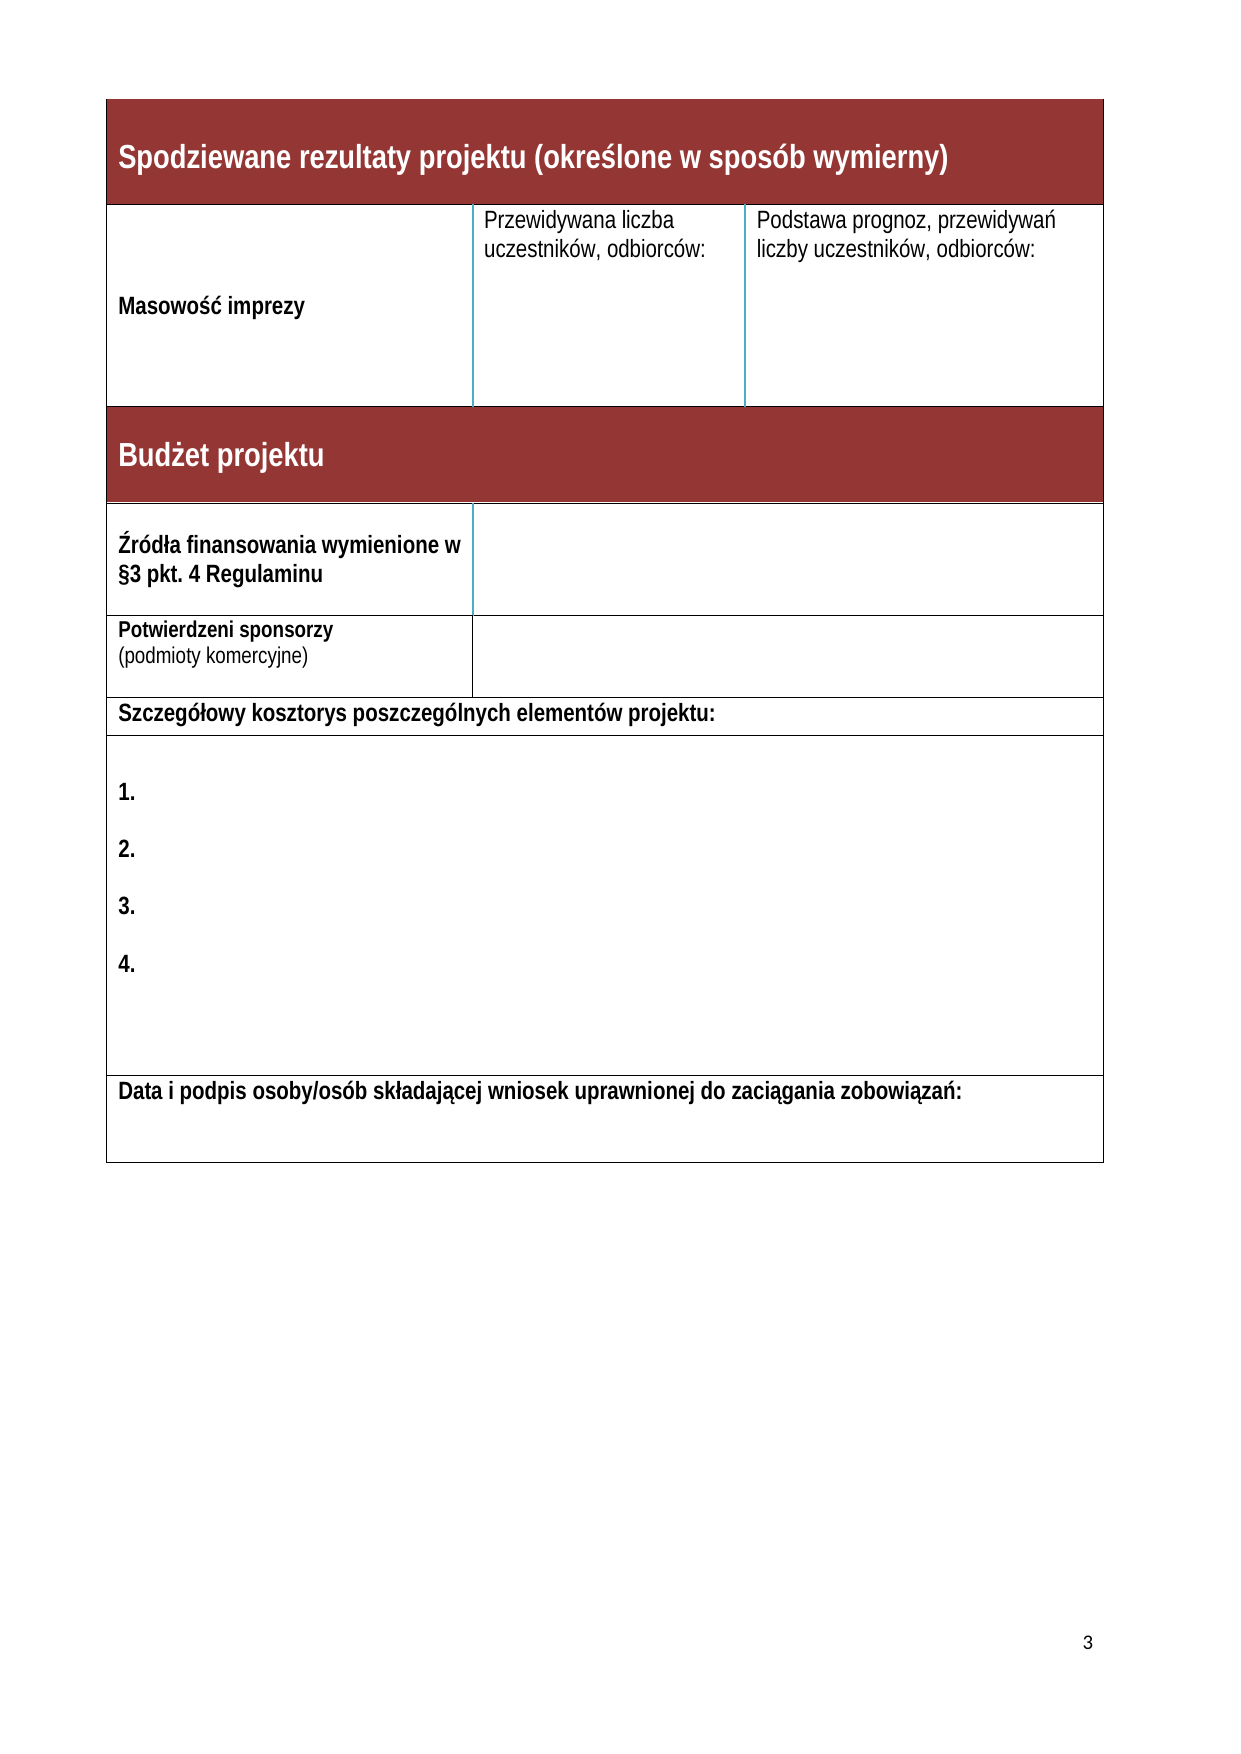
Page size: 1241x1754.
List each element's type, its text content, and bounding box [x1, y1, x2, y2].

table_cell Data i podpis osoby/osób składającej wniosek uprawnionej do zaciągania zobowiązań: [107, 1076, 1103, 1162]
table_cell Źródła finansowania wymienione w §3 pkt. 4 Regulaminu [107, 504, 472, 614]
table_cell Podstawa prognoz, przewidywań liczby uczestników, odbiorców: [746, 205, 1103, 406]
table_cell Potwierdzeni sponsorzy (podmioty komercyjne) [107, 616, 472, 697]
table_cell [474, 504, 1103, 614]
table_cell [473, 616, 1103, 697]
table_header Spodziewane rezultaty projektu (określone w sposób wymierny) [107, 99, 1103, 204]
table_cell Przewidywana liczba uczestników, odbiorców: [474, 205, 744, 406]
table_cell Masowość imprezy [107, 205, 472, 406]
table_cell 1. 2. 3. 4. [107, 736, 1103, 1075]
table_cell Budżet projektu [107, 407, 1103, 502]
table_cell Szczegółowy kosztorys poszczególnych elementów projektu: [107, 698, 1103, 735]
